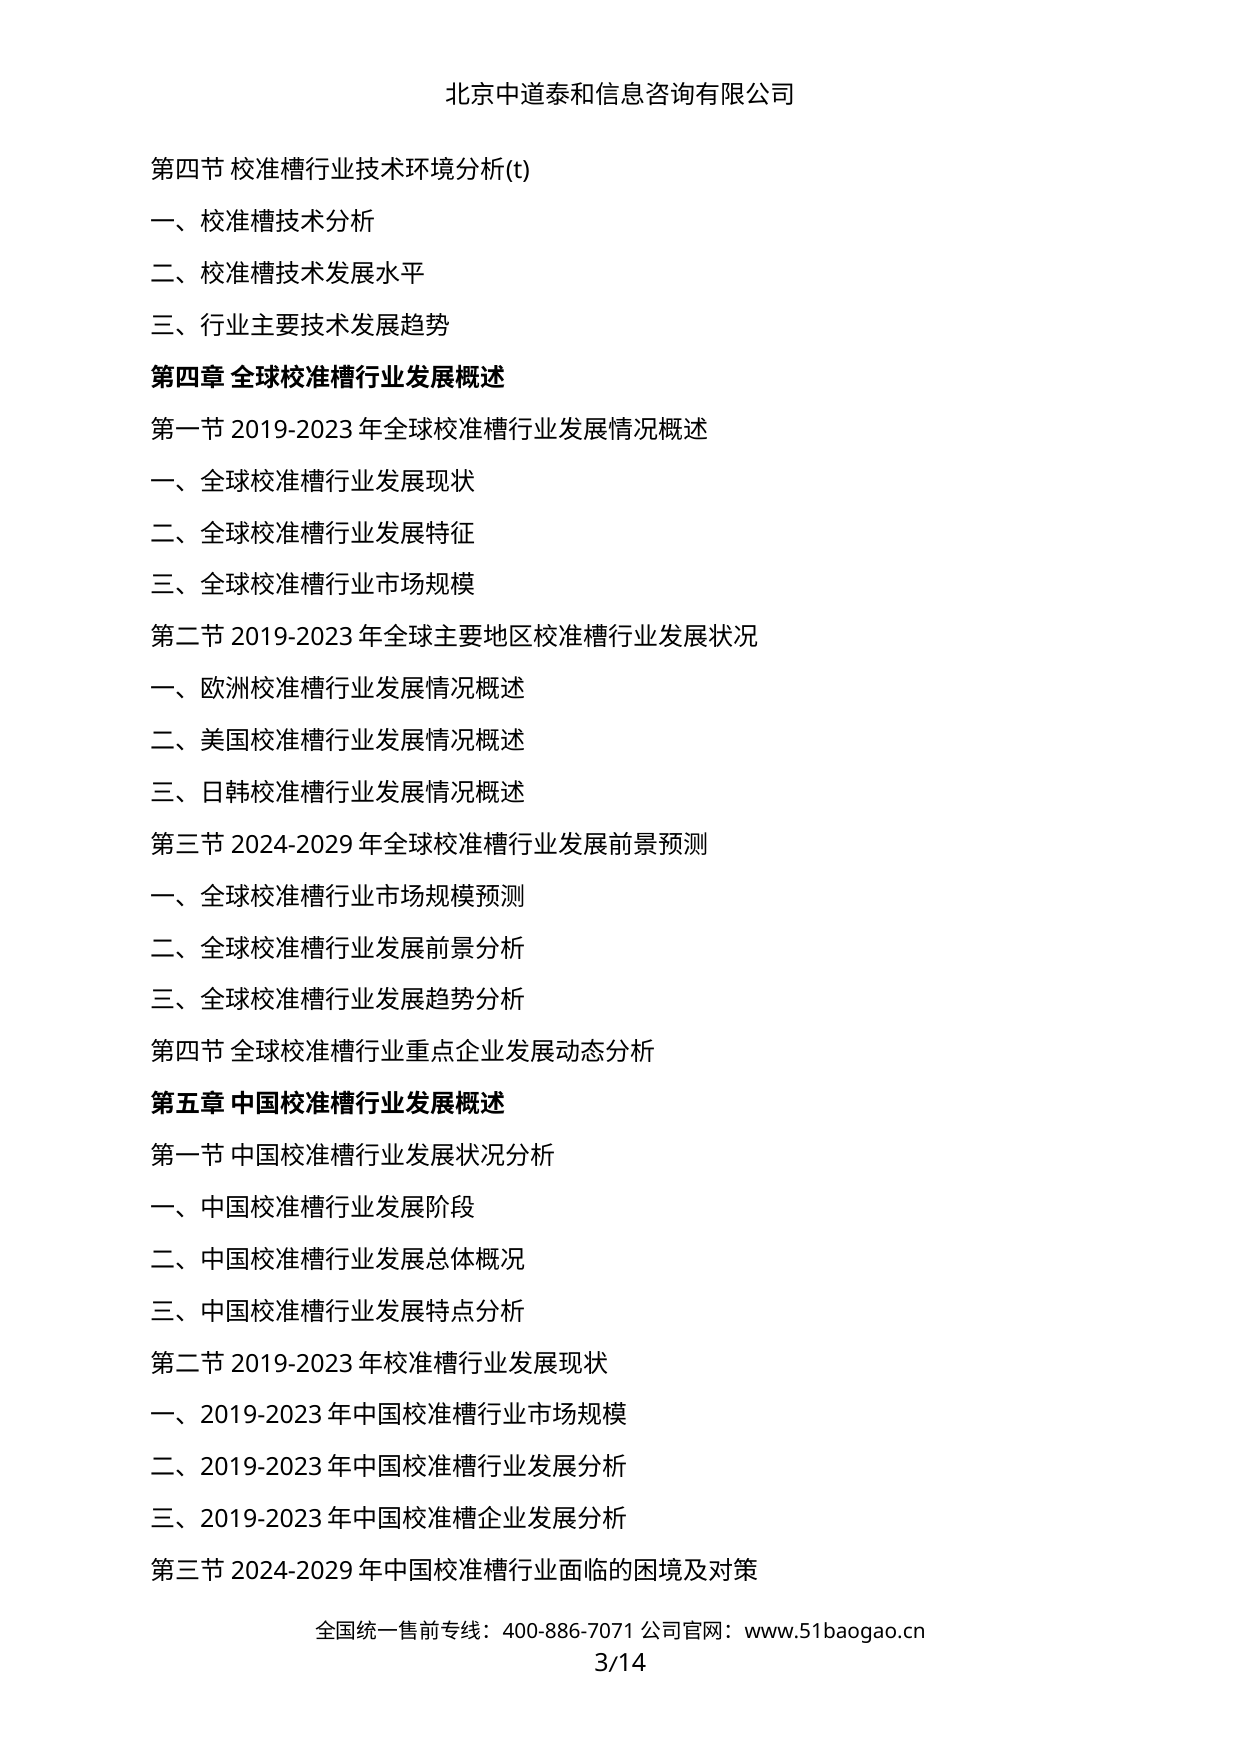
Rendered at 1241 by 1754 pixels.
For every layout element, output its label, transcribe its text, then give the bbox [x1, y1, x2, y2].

text 第三节 2024-2029年中国校准槽行业面临的困境及对策 [150, 1551, 1090, 1587]
text 一、全球校准槽行业市场规模预测 [150, 876, 1090, 912]
text 第四节 全球校准槽行业重点企业发展动态分析 [150, 1032, 1090, 1068]
text 第一节 2019-2023年全球校准槽行业发展情况概述 [150, 409, 1090, 446]
text 一、中国校准槽行业发展阶段 [150, 1187, 1090, 1224]
text 一、欧洲校准槽行业发展情况概述 [150, 669, 1090, 705]
text 一、校准槽技术分析 [150, 202, 1090, 238]
text 三、全球校准槽行业市场规模 [150, 565, 1090, 601]
text 二、中国校准槽行业发展总体概况 [150, 1239, 1090, 1276]
text 二、2019-2023年中国校准槽行业发展分析 [150, 1447, 1090, 1483]
text 二、校准槽技术发展水平 [150, 254, 1090, 290]
text 第一节 中国校准槽行业发展状况分析 [150, 1136, 1090, 1172]
text 第二节 2019-2023年校准槽行业发展现状 [150, 1343, 1090, 1379]
text 一、全球校准槽行业发展现状 [150, 461, 1090, 497]
text 第四节 校准槽行业技术环境分析(t) [150, 150, 1090, 186]
text 三、全球校准槽行业发展趋势分析 [150, 980, 1090, 1016]
text 第五章 中国校准槽行业发展概述 [150, 1084, 1090, 1120]
text 第二节 2019-2023年全球主要地区校准槽行业发展状况 [150, 617, 1090, 653]
text 第四章 全球校准槽行业发展概述 [150, 357, 1090, 394]
text 第三节 2024-2029年全球校准槽行业发展前景预测 [150, 824, 1090, 861]
text 一、2019-2023年中国校准槽行业市场规模 [150, 1395, 1090, 1431]
text 二、美国校准槽行业发展情况概述 [150, 721, 1090, 757]
text 三、日韩校准槽行业发展情况概述 [150, 772, 1090, 809]
text 二、全球校准槽行业发展前景分析 [150, 928, 1090, 964]
text 三、2019-2023年中国校准槽企业发展分析 [150, 1499, 1090, 1535]
text 三、行业主要技术发展趋势 [150, 306, 1090, 342]
text 三、中国校准槽行业发展特点分析 [150, 1291, 1090, 1327]
text 二、全球校准槽行业发展特征 [150, 513, 1090, 549]
